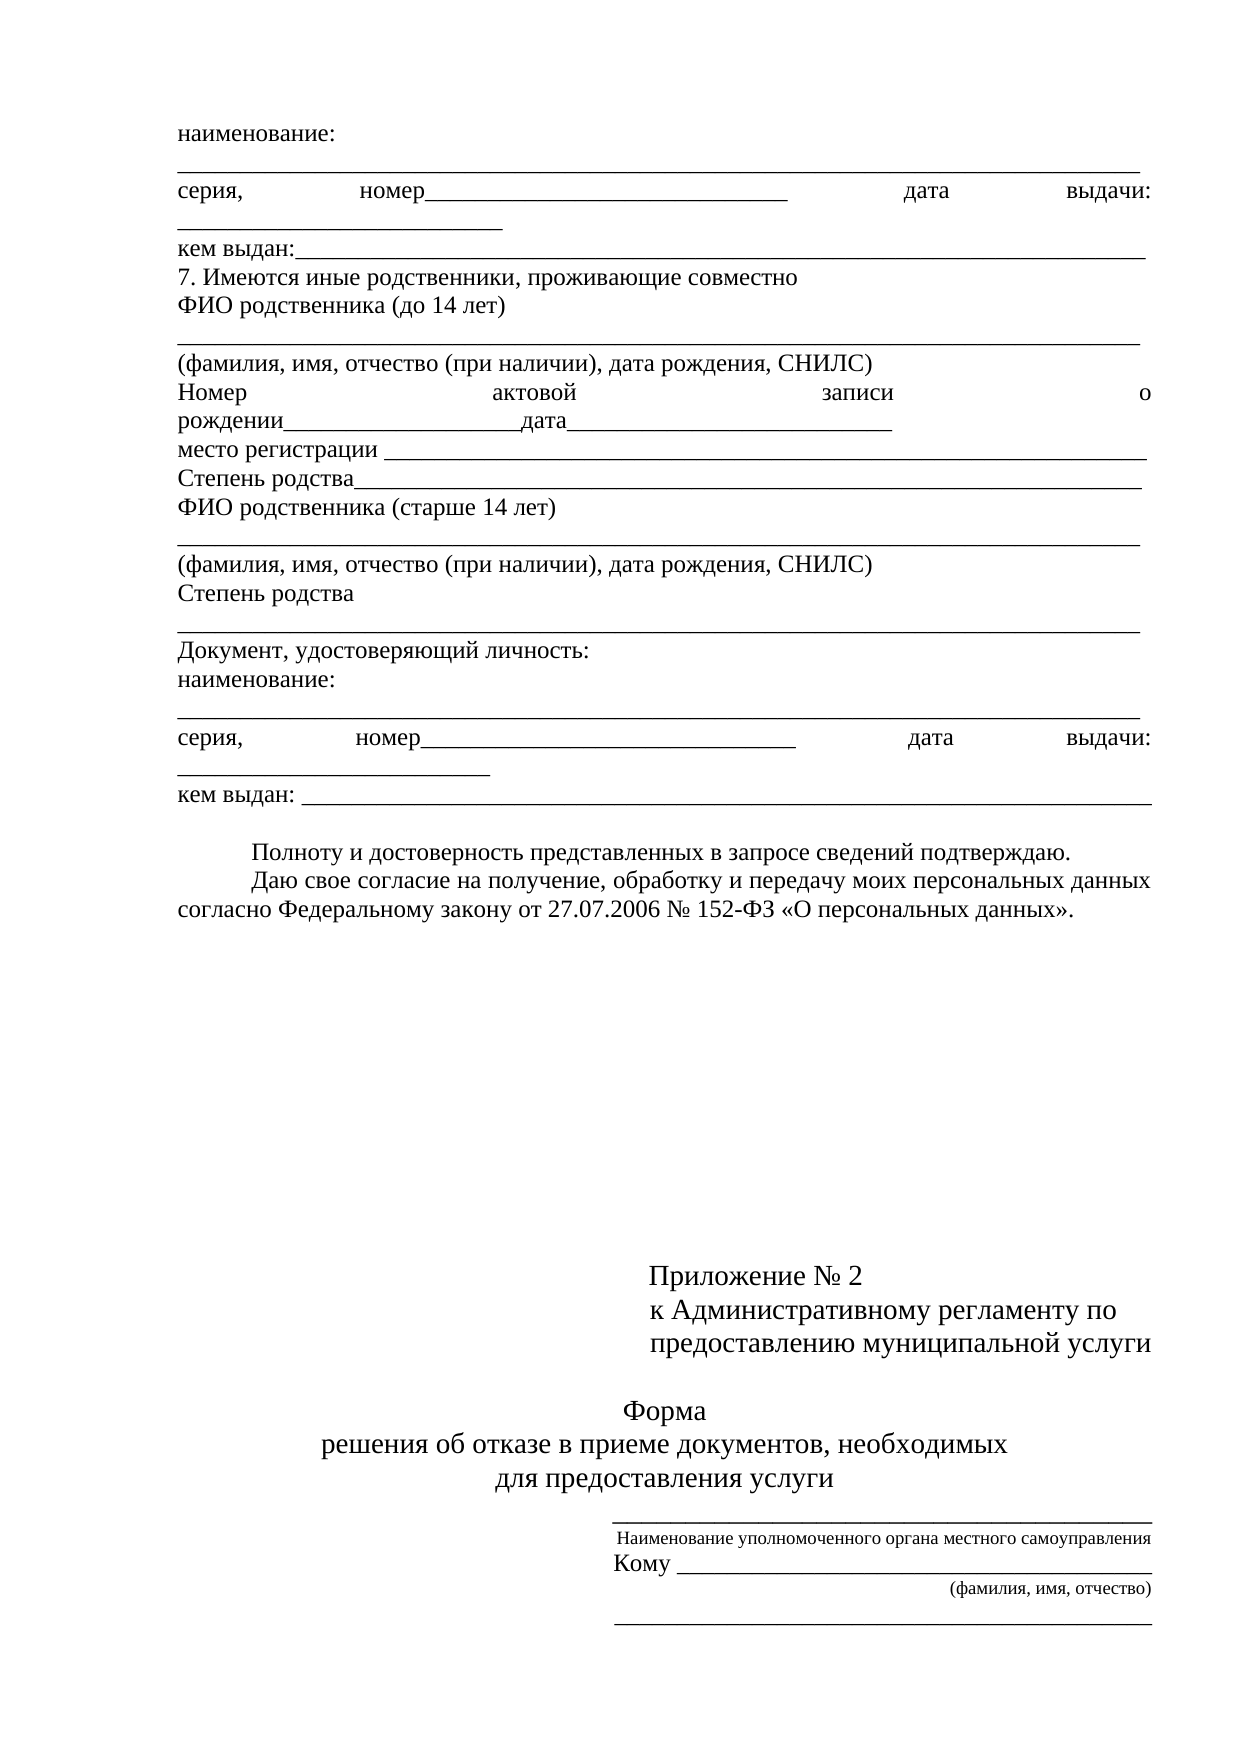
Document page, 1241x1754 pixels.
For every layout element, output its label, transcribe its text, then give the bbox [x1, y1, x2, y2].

text ФИО родственника (старше 14 лет) [177, 492, 1152, 521]
text _____________________________________ [177, 1493, 1152, 1527]
text ФИО родственника (до 14 лет) [177, 291, 1152, 319]
text место регистрации _____________________________________________________________ [177, 434, 1152, 463]
text (фамилия, имя, отчество) [177, 1577, 1152, 1599]
text предоставлению муниципальной услуги [177, 1326, 1152, 1359]
text ___________________________________________ [177, 1599, 1152, 1627]
text Форма [177, 1393, 1152, 1426]
text серия, номер_____________________________ дата выдачи: __________________________ [177, 176, 1152, 233]
text (фамилия, имя, отчество (при наличии), дата рождения, СНИЛС) [177, 348, 1152, 377]
text (фамилия, имя, отчество (при наличии), дата рождения, СНИЛС) [177, 549, 1152, 578]
text серия, номер______________________________ дата выдачи: _________________________ [177, 722, 1152, 779]
text Полноту и достоверность представленных в запросе сведений подтверждаю. [177, 837, 1152, 866]
text Приложение № 2 [177, 1258, 1152, 1292]
text кем выдан:____________________________________________________________________ [177, 233, 1152, 262]
text для предоставления услуги [177, 1460, 1152, 1493]
text Документ, удостоверяющий личность: [177, 636, 1152, 664]
text решения об отказе в приеме документов, необходимых [177, 1426, 1152, 1460]
text 7. Имеются иные родственники, проживающие совместно [177, 262, 1152, 291]
text _____________________________________________________________________________ [177, 607, 1152, 636]
text _____________________________________________________________________________ [177, 521, 1152, 549]
text кем выдан: ____________________________________________________________________ [177, 779, 1152, 808]
text Степень родства [177, 578, 1152, 607]
text Номер актовой записи о рождении___________________дата__________________________ [177, 377, 1152, 434]
text Наименование уполномоченного органа местного самоуправления [177, 1527, 1152, 1548]
text наименование: _____________________________________________________________________________ [177, 118, 1152, 176]
text наименование: _____________________________________________________________________________ [177, 664, 1152, 722]
text Кому ______________________________________ [177, 1548, 1152, 1577]
text Степень родства_______________________________________________________________ [177, 463, 1152, 492]
text Даю свое согласие на получение, обработку и передачу моих персональных данных согласно Федеральному закону от 27.07.2006 № 152-ФЗ «О персональных данных». [177, 866, 1152, 923]
text к Административному регламенту по [177, 1292, 1152, 1326]
text _____________________________________________________________________________ [177, 319, 1152, 348]
